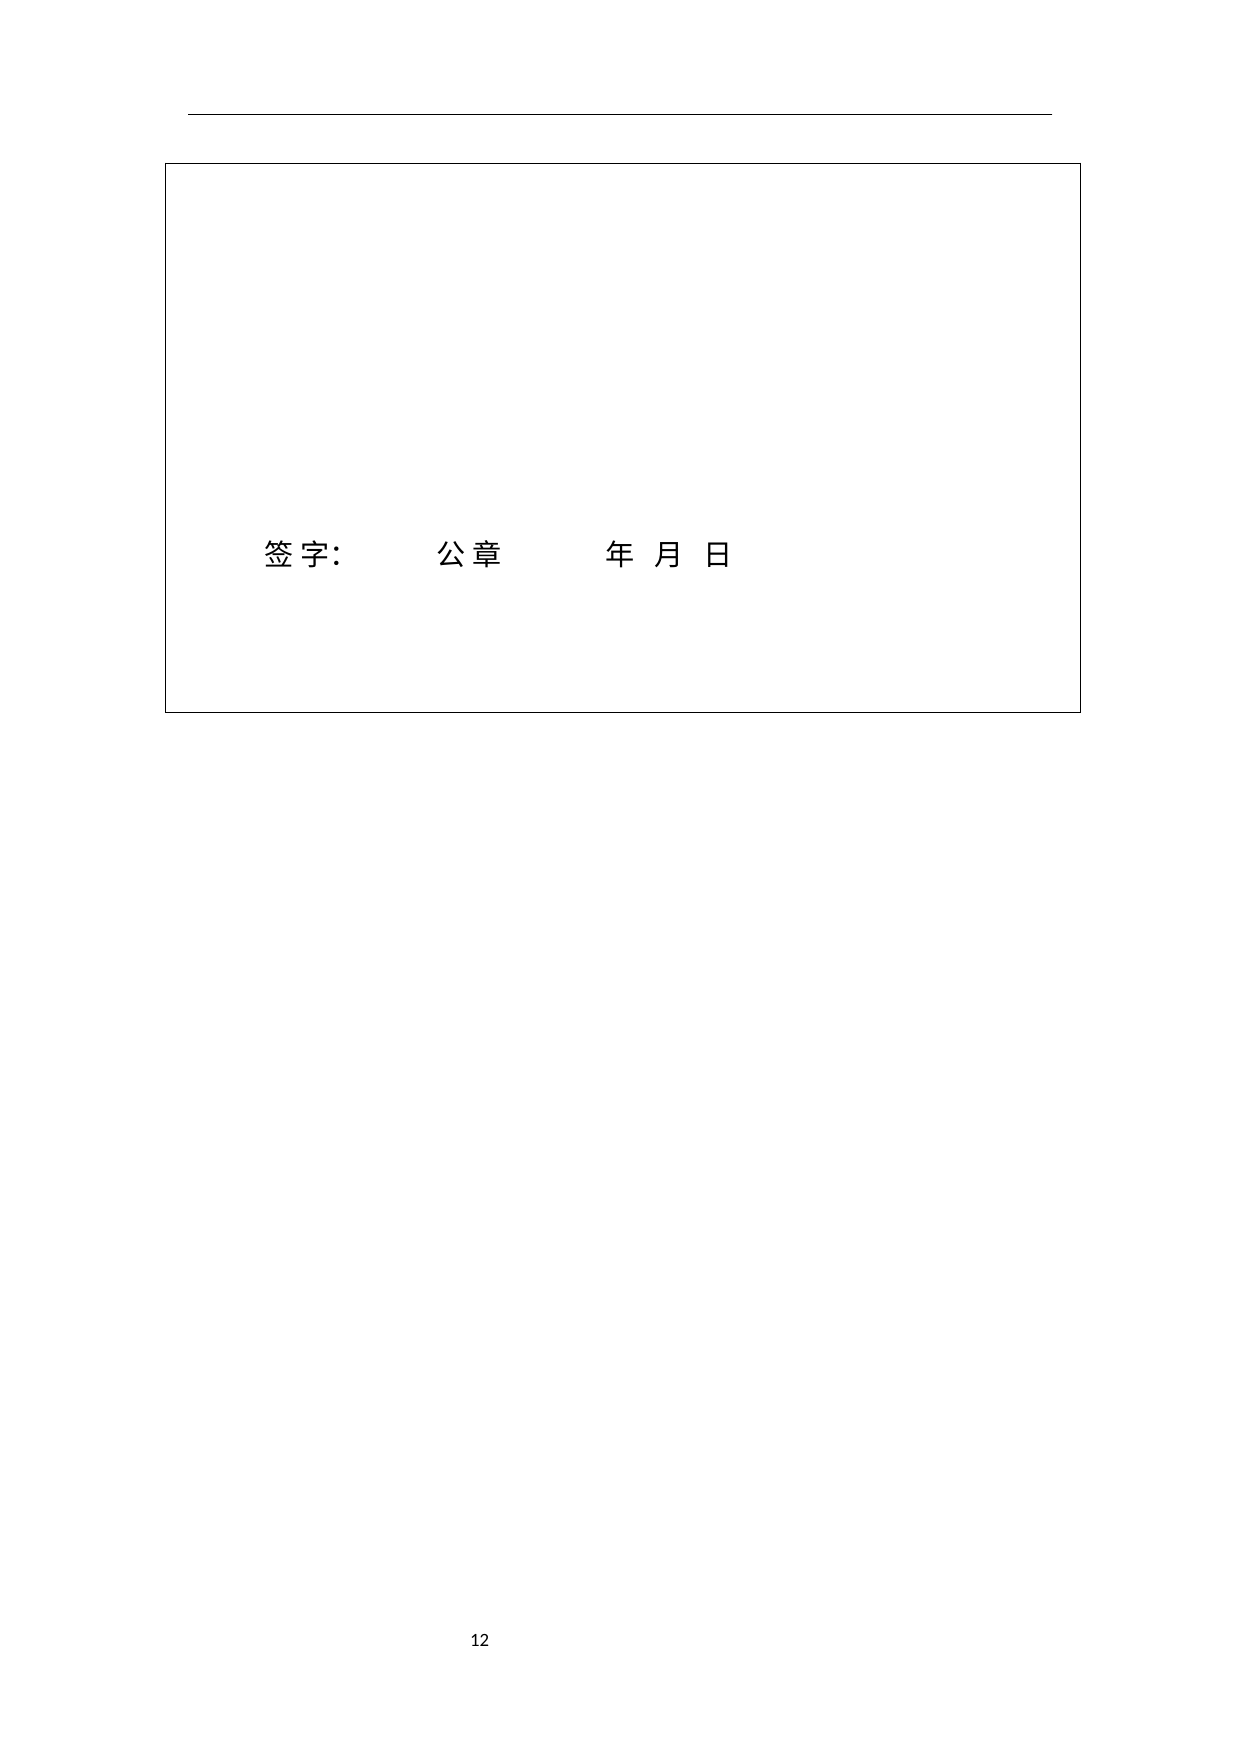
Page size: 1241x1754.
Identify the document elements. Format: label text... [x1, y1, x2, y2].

table_header 签 字： 公 章 年 月 日 [166, 164, 1080, 712]
